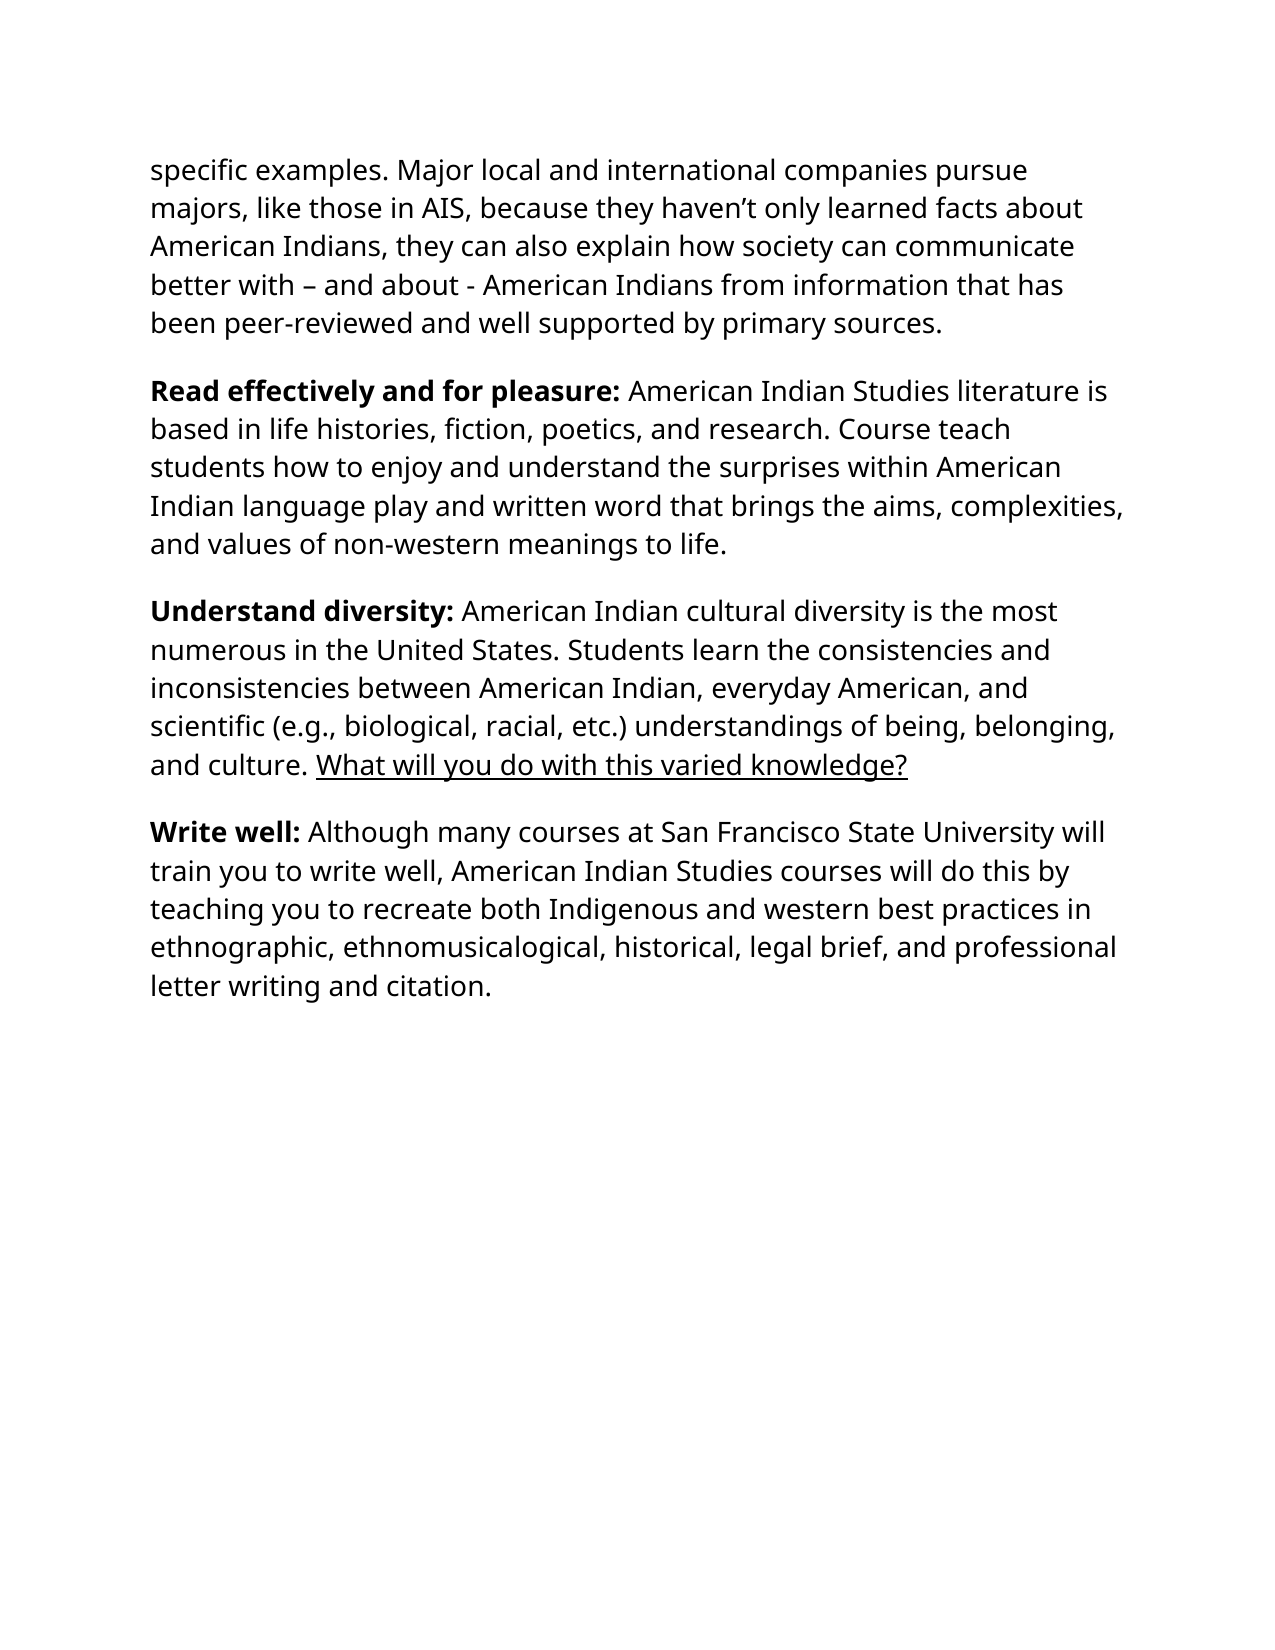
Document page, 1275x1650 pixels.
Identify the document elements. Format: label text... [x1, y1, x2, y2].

text Write well: Although many courses at San Francisco State University will train you to write well, American Indian Studies courses will do this by teaching you to recreate both Indigenous and western best practices in ethnographic, ethnomusicalogical, historical, legal brief, and professional letter writing and citation. [150, 812, 1125, 1004]
text Read effectively and for pleasure: American Indian Studies literature is based in life histories, fiction, poetics, and research. Course teach students how to enjoy and understand the surprises within American Indian language play and written word that brings the aims, complexities, and values of non-western meanings to life. [150, 371, 1125, 562]
text Understand diversity: American Indian cultural diversity is the most numerous in the United States. Students learn the consistencies and inconsistencies between American Indian, everyday American, and scientific (e.g., biological, racial, etc.) understandings of being, belonging, and culture. What will you do with this varied knowledge? [150, 592, 1125, 783]
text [150, 150, 1125, 342]
